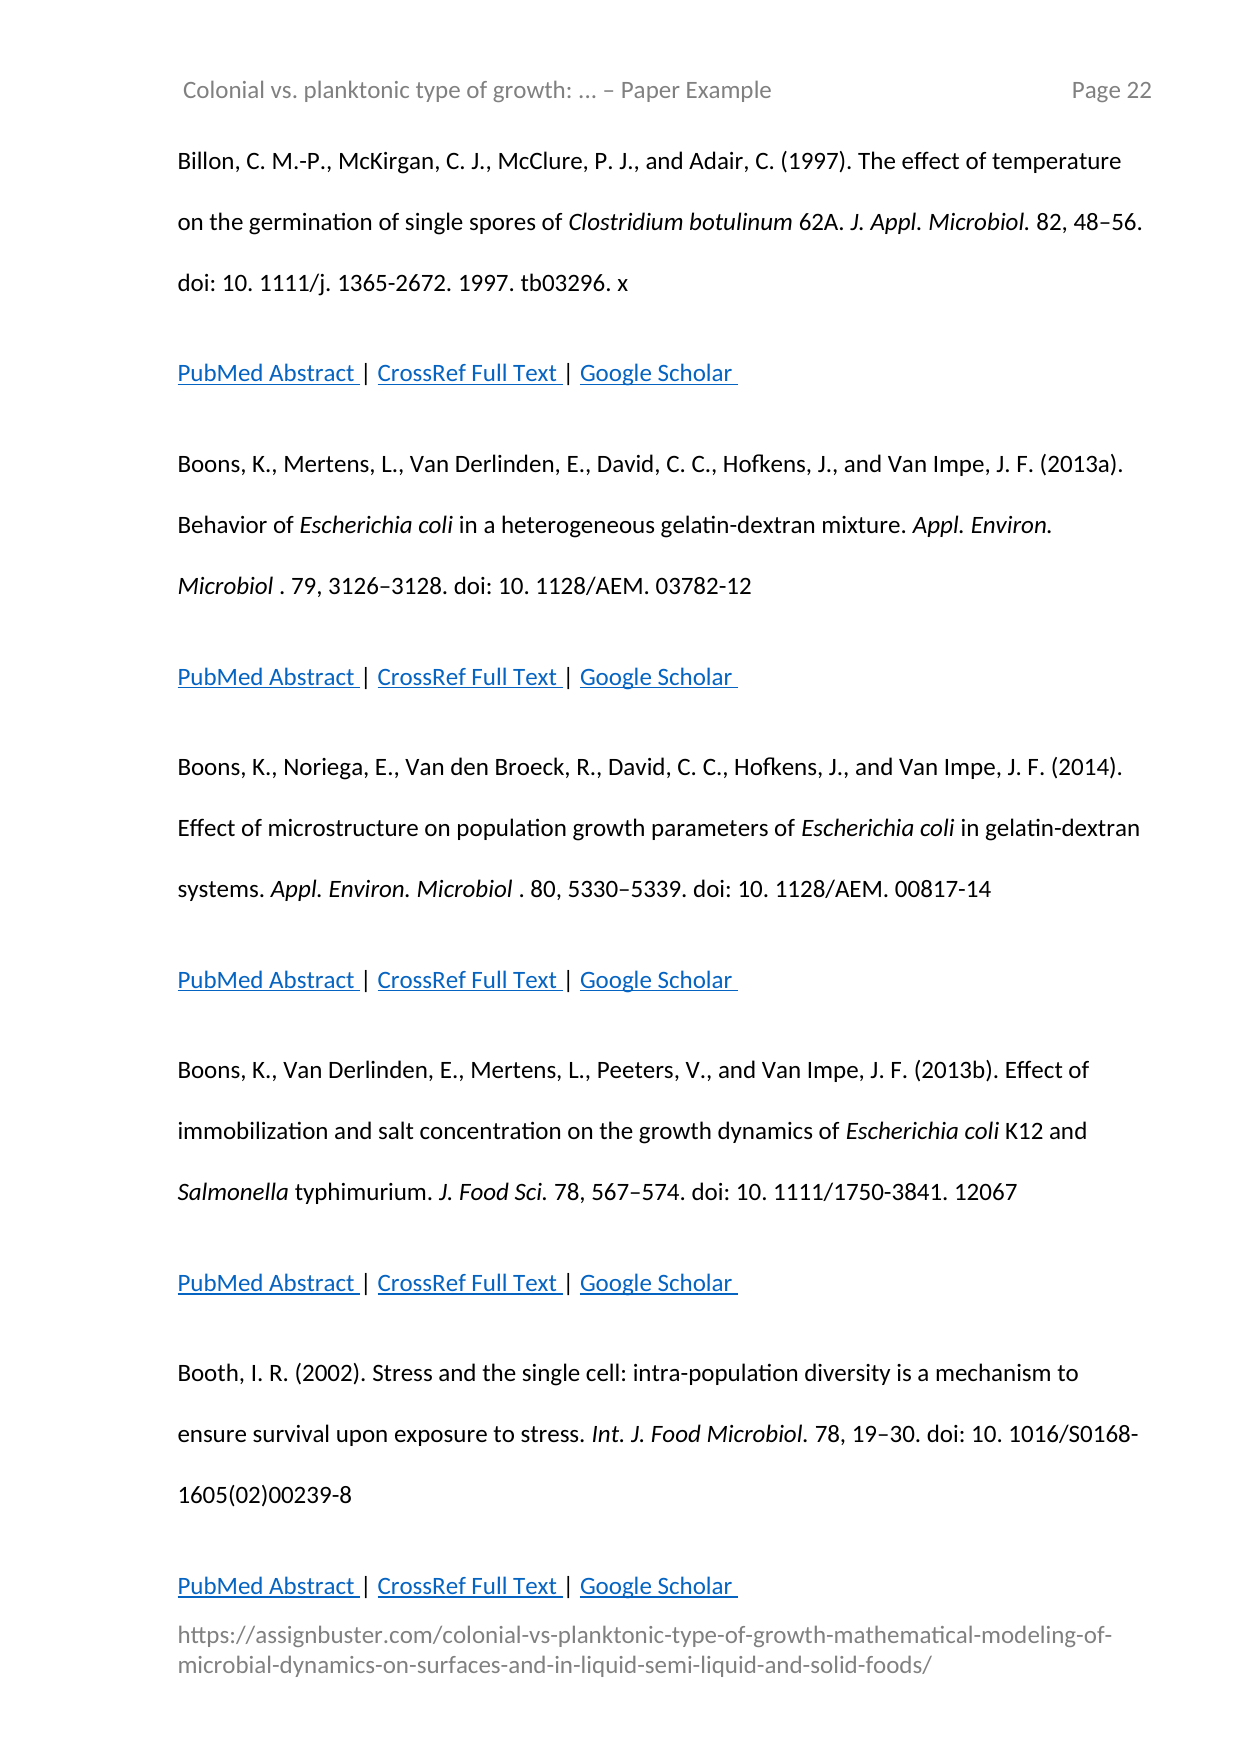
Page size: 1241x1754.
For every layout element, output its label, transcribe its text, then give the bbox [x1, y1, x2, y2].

text PubMed Abstract | CrossRef Full Text | Google Scholar [177, 1570, 1152, 1601]
text PubMed Abstract | CrossRef Full Text | Google Scholar [177, 358, 1152, 388]
text Booth, I. R. (2002). Stress and the single cell: intra-population diversity is a mechanism to ensure survival upon exposure to stress. Int. J. Food Microbiol. 78, 19–30. doi: 10. 1016/S0168-1605(02)00239-8 [177, 1357, 1152, 1510]
text Billon, C. M.-P., McKirgan, C. J., McClure, P. J., and Adair, C. (1997). The effect of temperature on the germination of single spores of Clostridium botulinum 62A. J. Appl. Microbiol. 82, 48–56. doi: 10. 1111/j. 1365-2672. 1997. tb03296. x [177, 145, 1152, 298]
text PubMed Abstract | CrossRef Full Text | Google Scholar [177, 964, 1152, 994]
text Boons, K., Van Derlinden, E., Mertens, L., Peeters, V., and Van Impe, J. F. (2013b). Effect of immobilization and salt concentration on the growth dynamics of Escherichia coli K12 and Salmonella typhimurium. J. Food Sci. 78, 567–574. doi: 10. 1111/1750-3841. 12067 [177, 1054, 1152, 1207]
text PubMed Abstract | CrossRef Full Text | Google Scholar [177, 1267, 1152, 1297]
text Boons, K., Mertens, L., Van Derlinden, E., David, C. C., Hofkens, J., and Van Impe, J. F. (2013a). Behavior of Escherichia coli in a heterogeneous gelatin-dextran mixture. Appl. Environ. Microbiol . 79, 3126–3128. doi: 10. 1128/AEM. 03782-12 [177, 448, 1152, 601]
text Boons, K., Noriega, E., Van den Broeck, R., David, C. C., Hofkens, J., and Van Impe, J. F. (2014). Effect of microstructure on population growth parameters of Escherichia coli in gelatin-dextran systems. Appl. Environ. Microbiol . 80, 5330–5339. doi: 10. 1128/AEM. 00817-14 [177, 751, 1152, 904]
text PubMed Abstract | CrossRef Full Text | Google Scholar [177, 661, 1152, 691]
